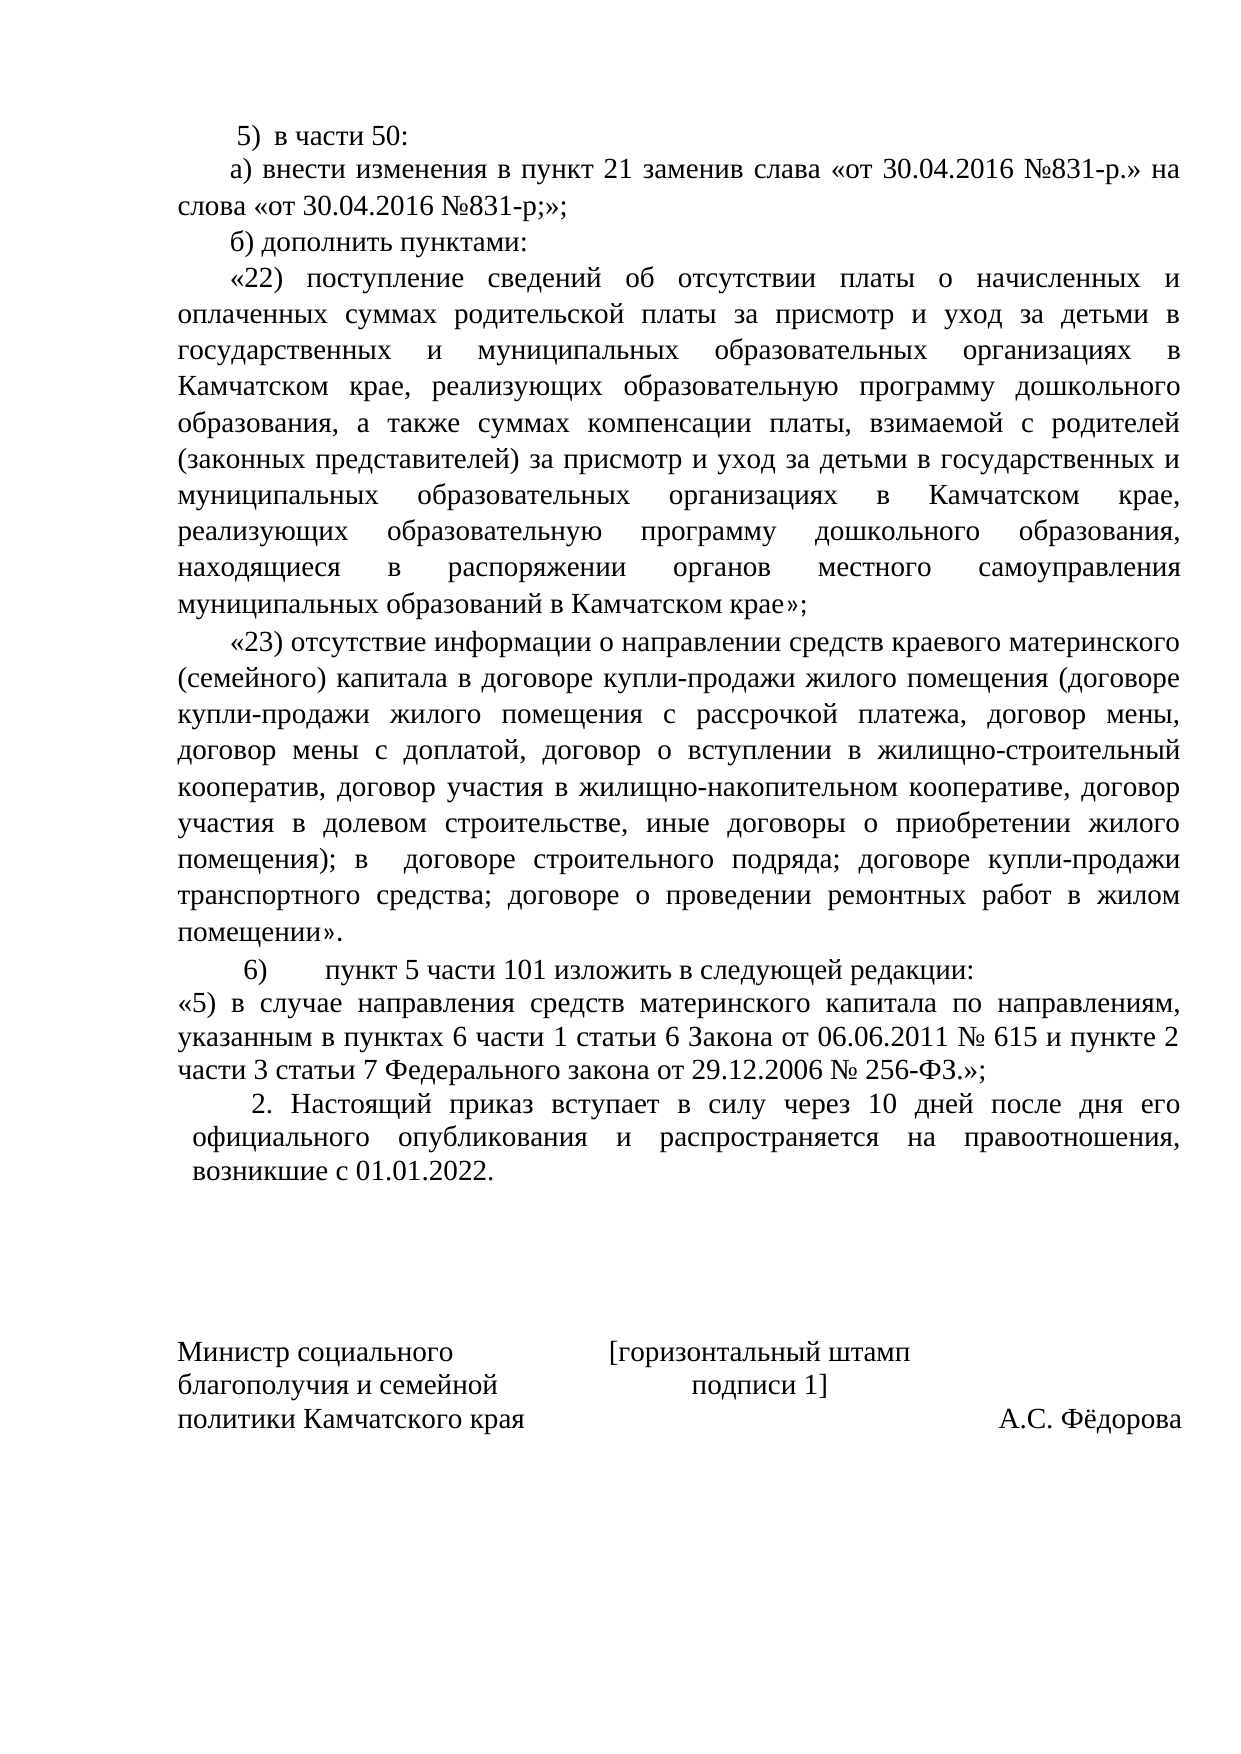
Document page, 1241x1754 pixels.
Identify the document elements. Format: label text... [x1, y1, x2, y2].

text а) внести изменения в пункт 21 заменив слава «от 30.04.2016 №831-р.» на слова «от 30.04.2016 №831-р;»; [177, 152, 1181, 221]
text «23) отсутствие информации о направлении средств краевого материнского (семейного) капитала в договоре купли-продажи жилого помещения (договоре купли-продажи жилого помещения с рассрочкой платежа, договор мены, договор мены с доплатой, договор о вступлении в жилищно-строительный кооператив, договор участия в жилищно-накопительном кооперативе, договор участия в долевом строительстве, иные договоры о приобретении жилого помещения); в договоре строительного подряда; договоре купли-продажи транспортного средства; договоре о проведении ремонтных работ в жилом помещении». [177, 624, 1181, 949]
table_header А.С. Фёдорова [901, 1334, 1181, 1434]
list пункт 5 части 101 изложить в следующей редакции: [243, 952, 1181, 985]
text «5) в случае направления средств материнского капитала по направлениям, указанным в пунктах 6 части 1 статьи 6 Закона от 06.06.2011 № 615 и пункте 2 части 3 статьи 7 Федерального закона от 29.12.2006 № 256-ФЗ.»; [177, 985, 1181, 1086]
list в части 50: [236, 118, 1181, 152]
text б) дополнить пунктами: [177, 224, 1181, 257]
text 2. Настоящий приказ вступает в силу через 10 дней после дня его официального опубликования и распространяется на правоотношения, возникшие с 01.01.2022. [177, 1086, 1181, 1187]
text «22) поступление сведений об отсутствии платы о начисленных и оплаченных суммах родительской платы за присмотр и уход за детьми в государственных и муниципальных образовательных организациях в Камчатском крае, реализующих образовательную программу дошкольного образования, а также суммах компенсации платы, взимаемой с родителей (законных представителей) за присмотр и уход за детьми в государственных и муниципальных образовательных организациях в Камчатском крае, реализующих образовательную программу дошкольного образования, находящиеся в распоряжении органов местного самоуправления муниципальных образований в Камчатском крае»; [177, 260, 1181, 621]
table_header [горизонтальный штамп подписи 1] [532, 1334, 901, 1434]
table_header Министр социального благополучия и семейной политики Камчатского края [177, 1334, 532, 1434]
